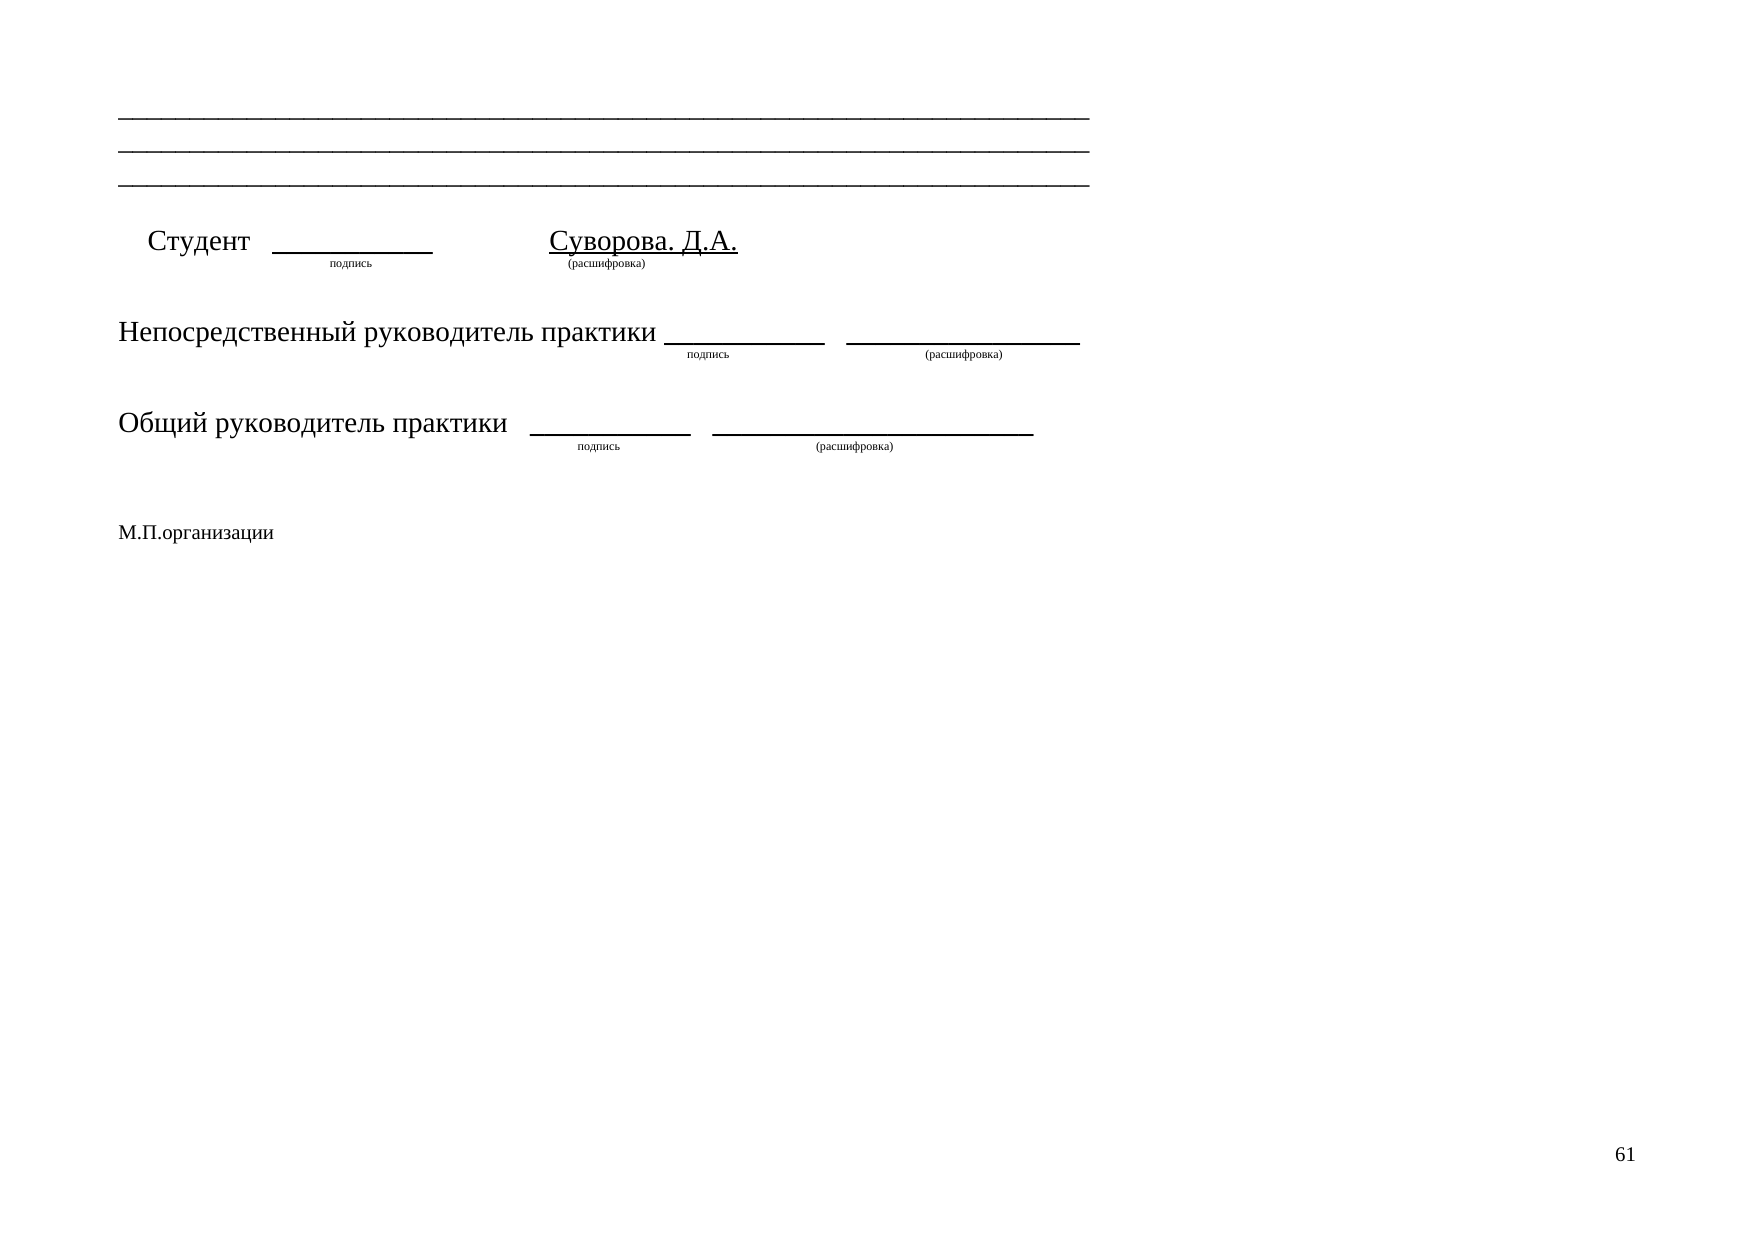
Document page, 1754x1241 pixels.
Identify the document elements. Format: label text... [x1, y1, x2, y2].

text М.П.организации [118, 520, 1636, 544]
text подпись (расшифровка) [118, 347, 1636, 372]
text Общий руководитель практики ___________ ______________________ [118, 405, 1636, 439]
text Непосредственный руководитель практики ___________ ________________ [118, 314, 1636, 347]
text ____________________________________________________________________ [118, 156, 1636, 189]
text подпись (расшифровка) [118, 439, 1636, 463]
text Студент ___________ Суворова. Д.А. [118, 223, 1636, 256]
text подпись (расшифровка) [118, 256, 1636, 280]
text ____________________________________________________________________ [118, 122, 1636, 156]
text ____________________________________________________________________ [118, 89, 1636, 122]
